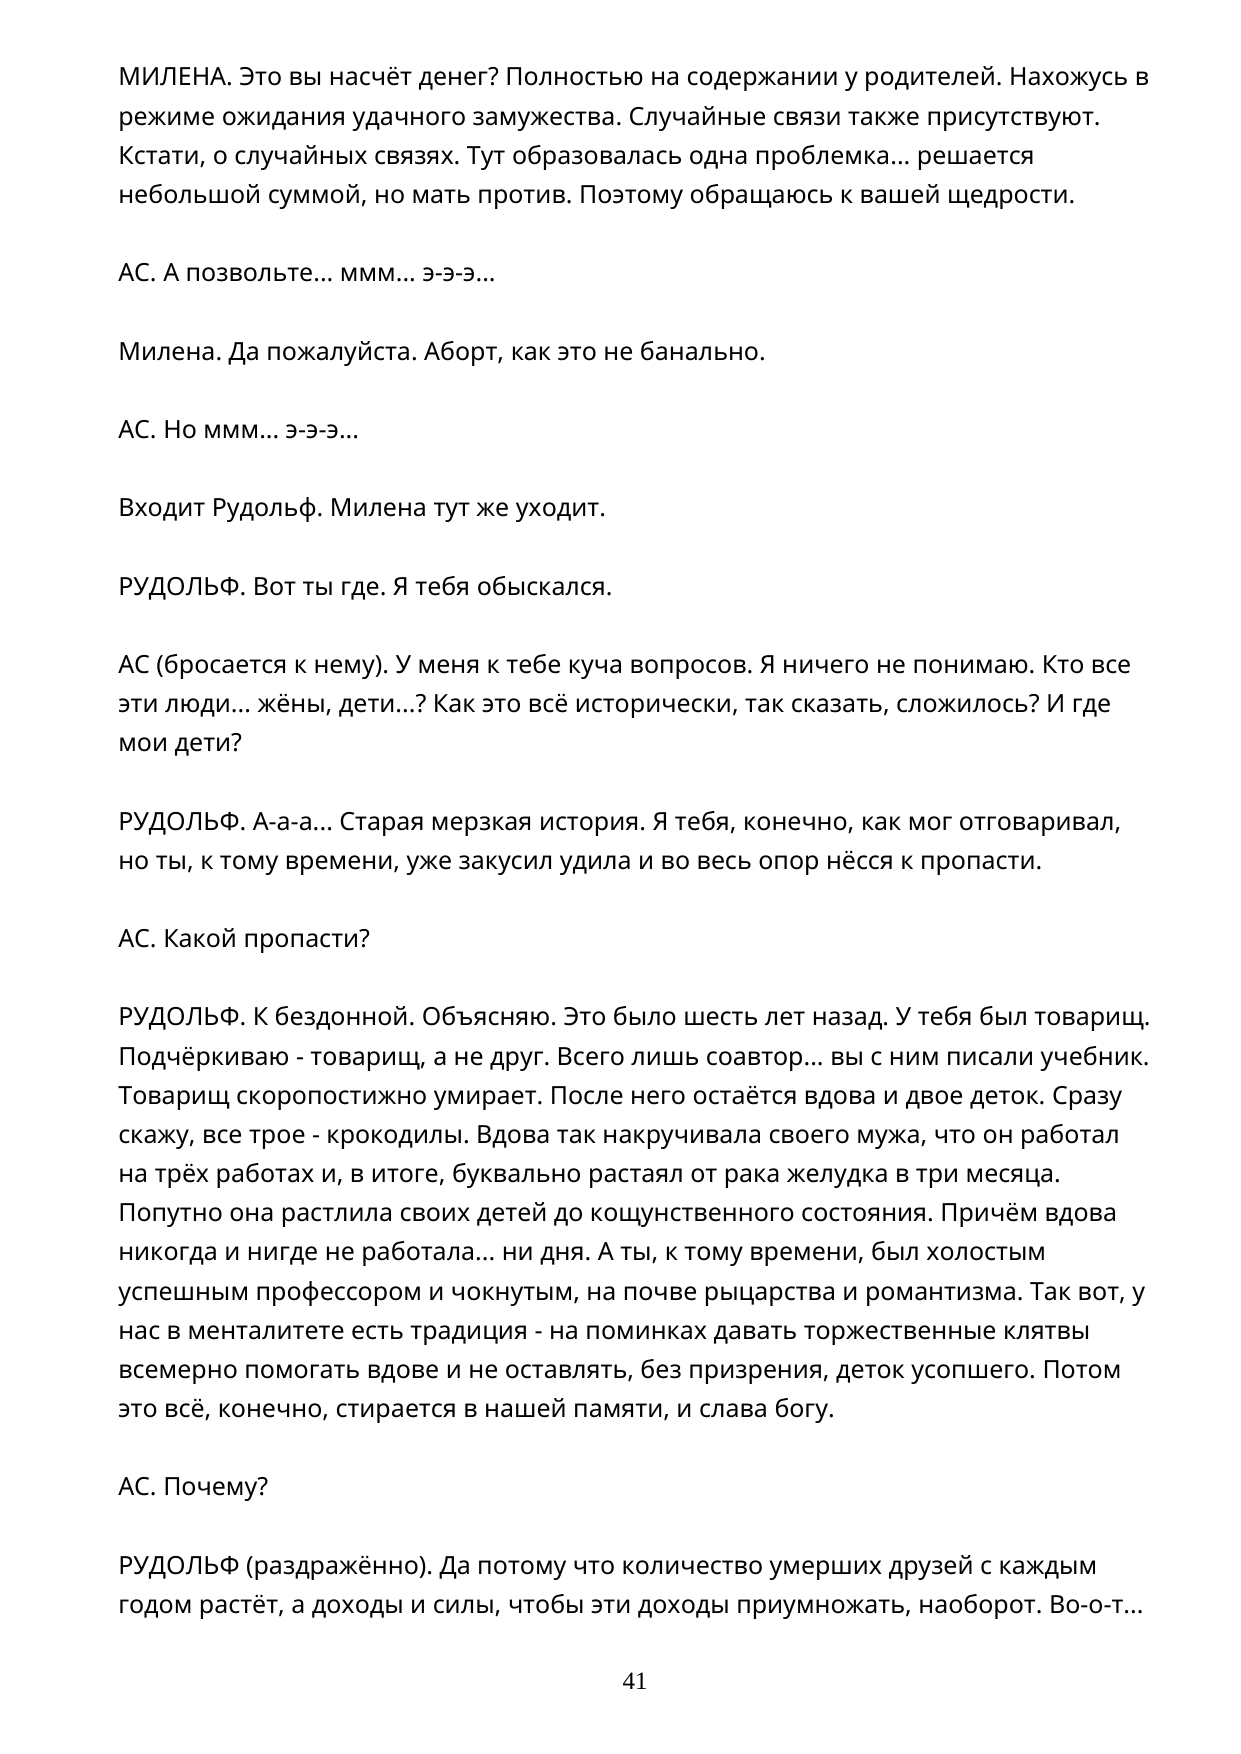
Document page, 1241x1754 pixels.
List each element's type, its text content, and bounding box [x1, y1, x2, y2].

text АС (бросается к нему). У меня к тебе куча вопросов. Я ничего не понимаю. Кто все эти люди... жёны, дети...? Как это всё исторически, так сказать, сложилось? И где мои дети? [118, 647, 1152, 759]
text АС. Почему? [118, 1469, 1152, 1503]
text АС. Но ммм... э-э-э... [118, 412, 1152, 446]
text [118, 1547, 1152, 1621]
text АС. А позвольте... ммм... э-э-э... [118, 255, 1152, 289]
text Милена. Да пожалуйста. Аборт, как это не банально. [118, 333, 1152, 367]
text Входит Рудольф. Милена тут же уходит. [118, 490, 1152, 524]
text РУДОЛЬФ. А-а-а... Старая мерзкая история. Я тебя, конечно, как мог отговаривал, но ты, к тому времени, уже закусил удила и во весь опор нёсся к пропасти. [118, 803, 1152, 876]
text МИЛЕНА. Это вы насчёт денег? Полностью на содержании у родителей. Нахожусь в режиме ожидания удачного замужества. Случайные связи также присутствуют. Кстати, о случайных связях. Тут образовалась одна проблемка... решается небольшой суммой, но мать против. Поэтому обращаюсь к вашей щедрости. [118, 59, 1152, 211]
text АС. Какой пропасти? [118, 921, 1152, 955]
text РУДОЛЬФ. К бездонной. Объясняю. Это было шесть лет назад. У тебя был товарищ. Подчёркиваю - товарищ, а не друг. Всего лишь соавтор... вы с ним писали учебник. Товарищ скоропостижно умирает. После него остаётся вдова и двое деток. Сразу скажу, все трое - крокодилы. Вдова так накручивала своего мужа, что он работал на трёх работах и, в итоге, буквально растаял от рака желудка в три месяца. Попутно она растлила своих детей до кощунственного состояния. Причём вдова никогда и нигде не работала... ни дня. А ты, к тому времени, был холостым успешным профессором и чокнутым, на почве рыцарства и романтизма. Так вот, у нас в менталитете есть традиция - на поминках давать торжественные клятвы всемерно помогать вдове и не оставлять, без призрения, деток усопшего. Потом это всё, конечно, стирается в нашей памяти, и слава богу. [118, 999, 1152, 1425]
text РУДОЛЬФ. Вот ты где. Я тебя обыскался. [118, 568, 1152, 602]
